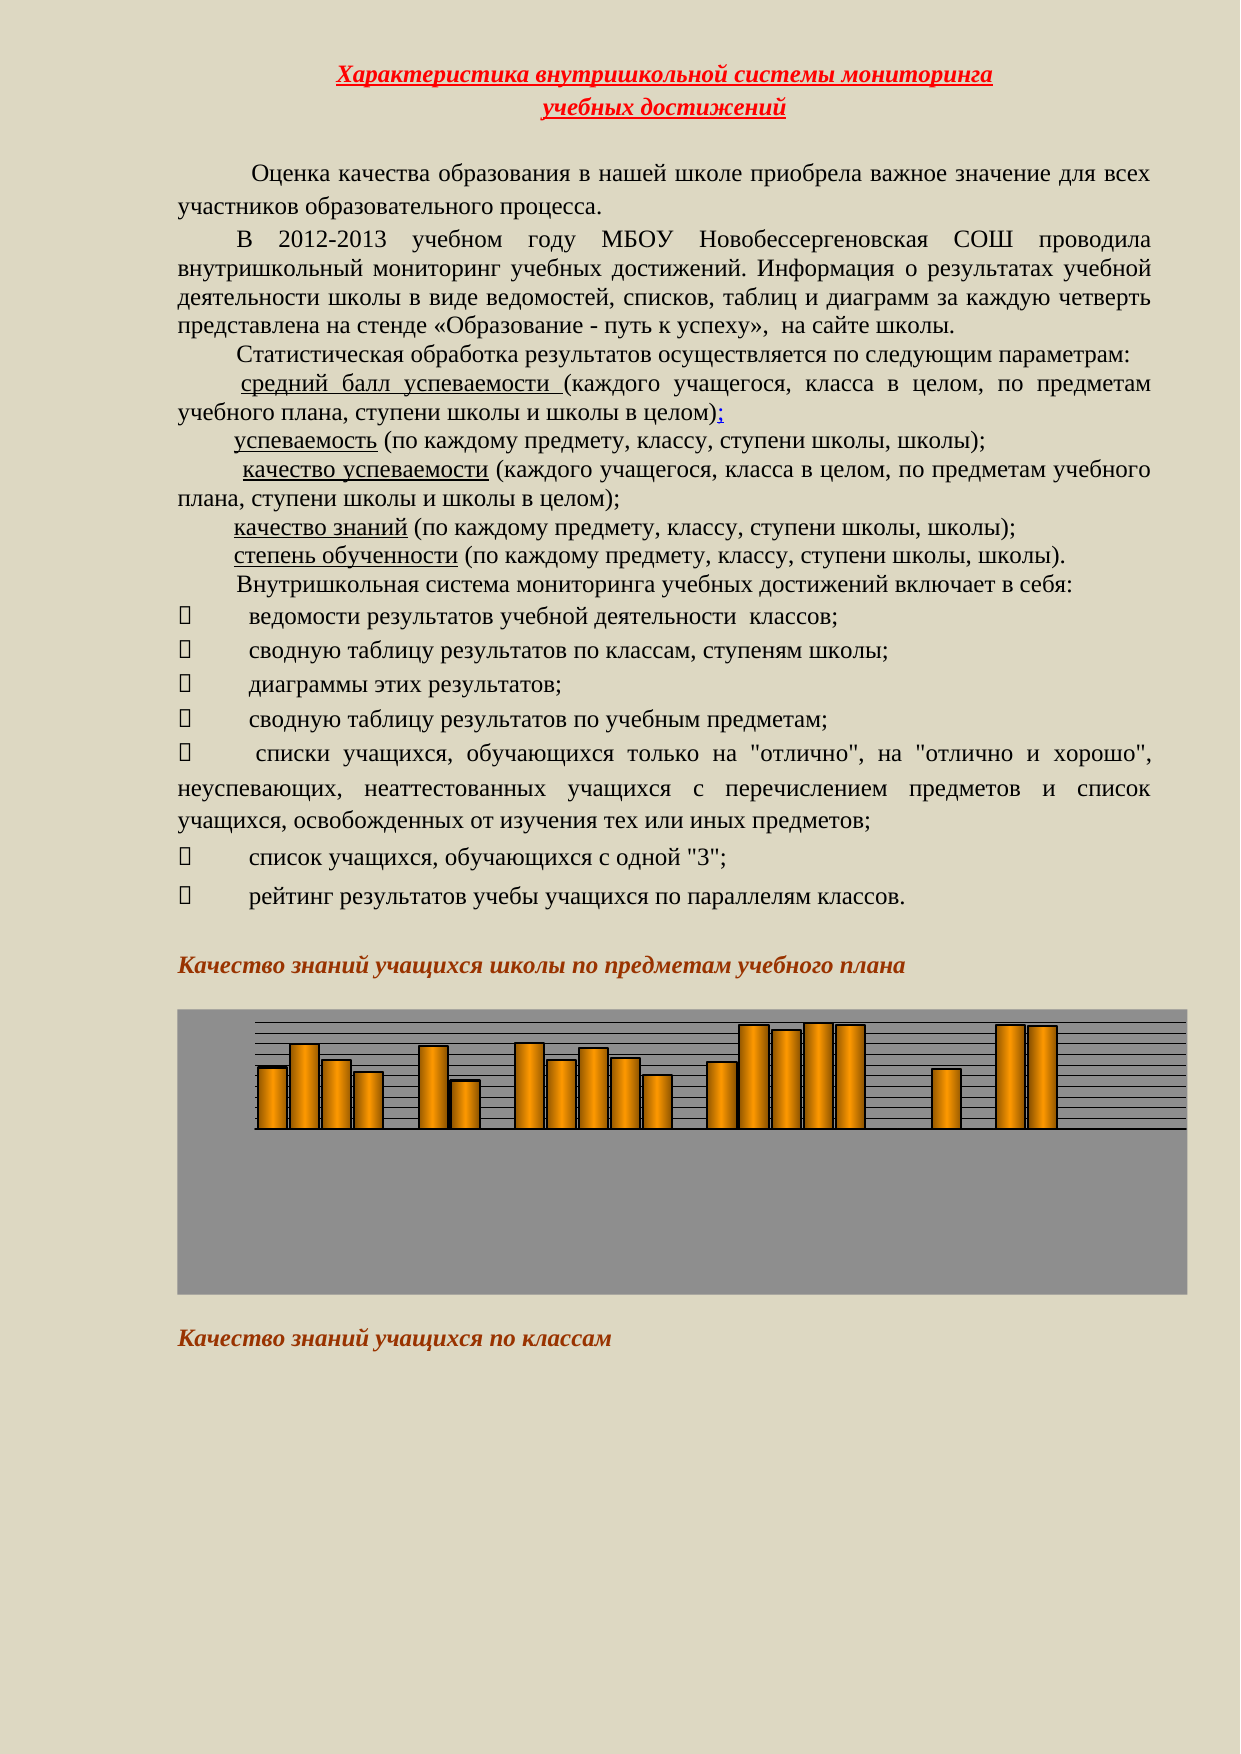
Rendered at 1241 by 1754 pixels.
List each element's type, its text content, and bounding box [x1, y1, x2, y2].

text В 2012-2013 учебном году МБОУ Новобессергеновская СОШ проводила внутришкольный мониторинг учебных достижений. Информация о результатах учебной деятельности школы в виде ведомостей, списков, таблиц и диаграмм за каждую четверть представлена на стенде «Образование - путь к успеху», на сайте школы. [177, 224, 1152, 339]
text Внутришкольная система мониторинга учебных достижений включает в себя: [177, 569, 1152, 598]
text успеваемость (по каждому предмету, классу, ступени школы, школы); [177, 426, 1152, 454]
text качество знаний (по каждому предмету, классу, ступени школы, школы); [177, 512, 1152, 541]
text Оценка качества образования в нашей школе приобрела важное значение для всех участников образовательного процесса. [177, 158, 1152, 220]
text  список учащихся, обучающихся с одной "3"; [177, 839, 1152, 873]
text качество успеваемости (каждого учащегося, класса в целом, по предметам учебного плана, ступени школы и школы в целом); [177, 454, 1152, 512]
text  сводную таблицу результатов по учебным предметам; [177, 700, 1152, 734]
text Статистическая обработка результатов осуществляется по следующим параметрам: [177, 339, 1152, 368]
text  сводную таблицу результатов по классам, ступеням школы; [177, 632, 1152, 666]
text  диаграммы этих результатов; [177, 666, 1152, 700]
text Качество знаний учащихся по классам [177, 1323, 1152, 1352]
text  списки учащихся, обучающихся только на "отлично", на "отлично и хорошо", неуспевающих, неаттестованных учащихся с перечислением предметов и список учащихся, освобожденных от изучения тех или иных предметов; [177, 734, 1152, 834]
text степень обученности (по каждому предмету, классу, ступени школы, школы). [177, 541, 1152, 569]
text  ведомости результатов учебной деятельности классов; [177, 598, 1152, 632]
text Качество знаний учащихся школы по предметам учебного плана [177, 950, 1152, 979]
text  рейтинг результатов учебы учащихся по параллелям классов. [177, 878, 1152, 912]
text Характеристика внутришкольной системы мониторинга [177, 59, 1152, 88]
text учебных достижений [177, 92, 1152, 121]
text средний балл успеваемости (каждого учащегося, класса в целом, по предметам учебного плана, ступени школы и школы в целом); [177, 368, 1152, 426]
